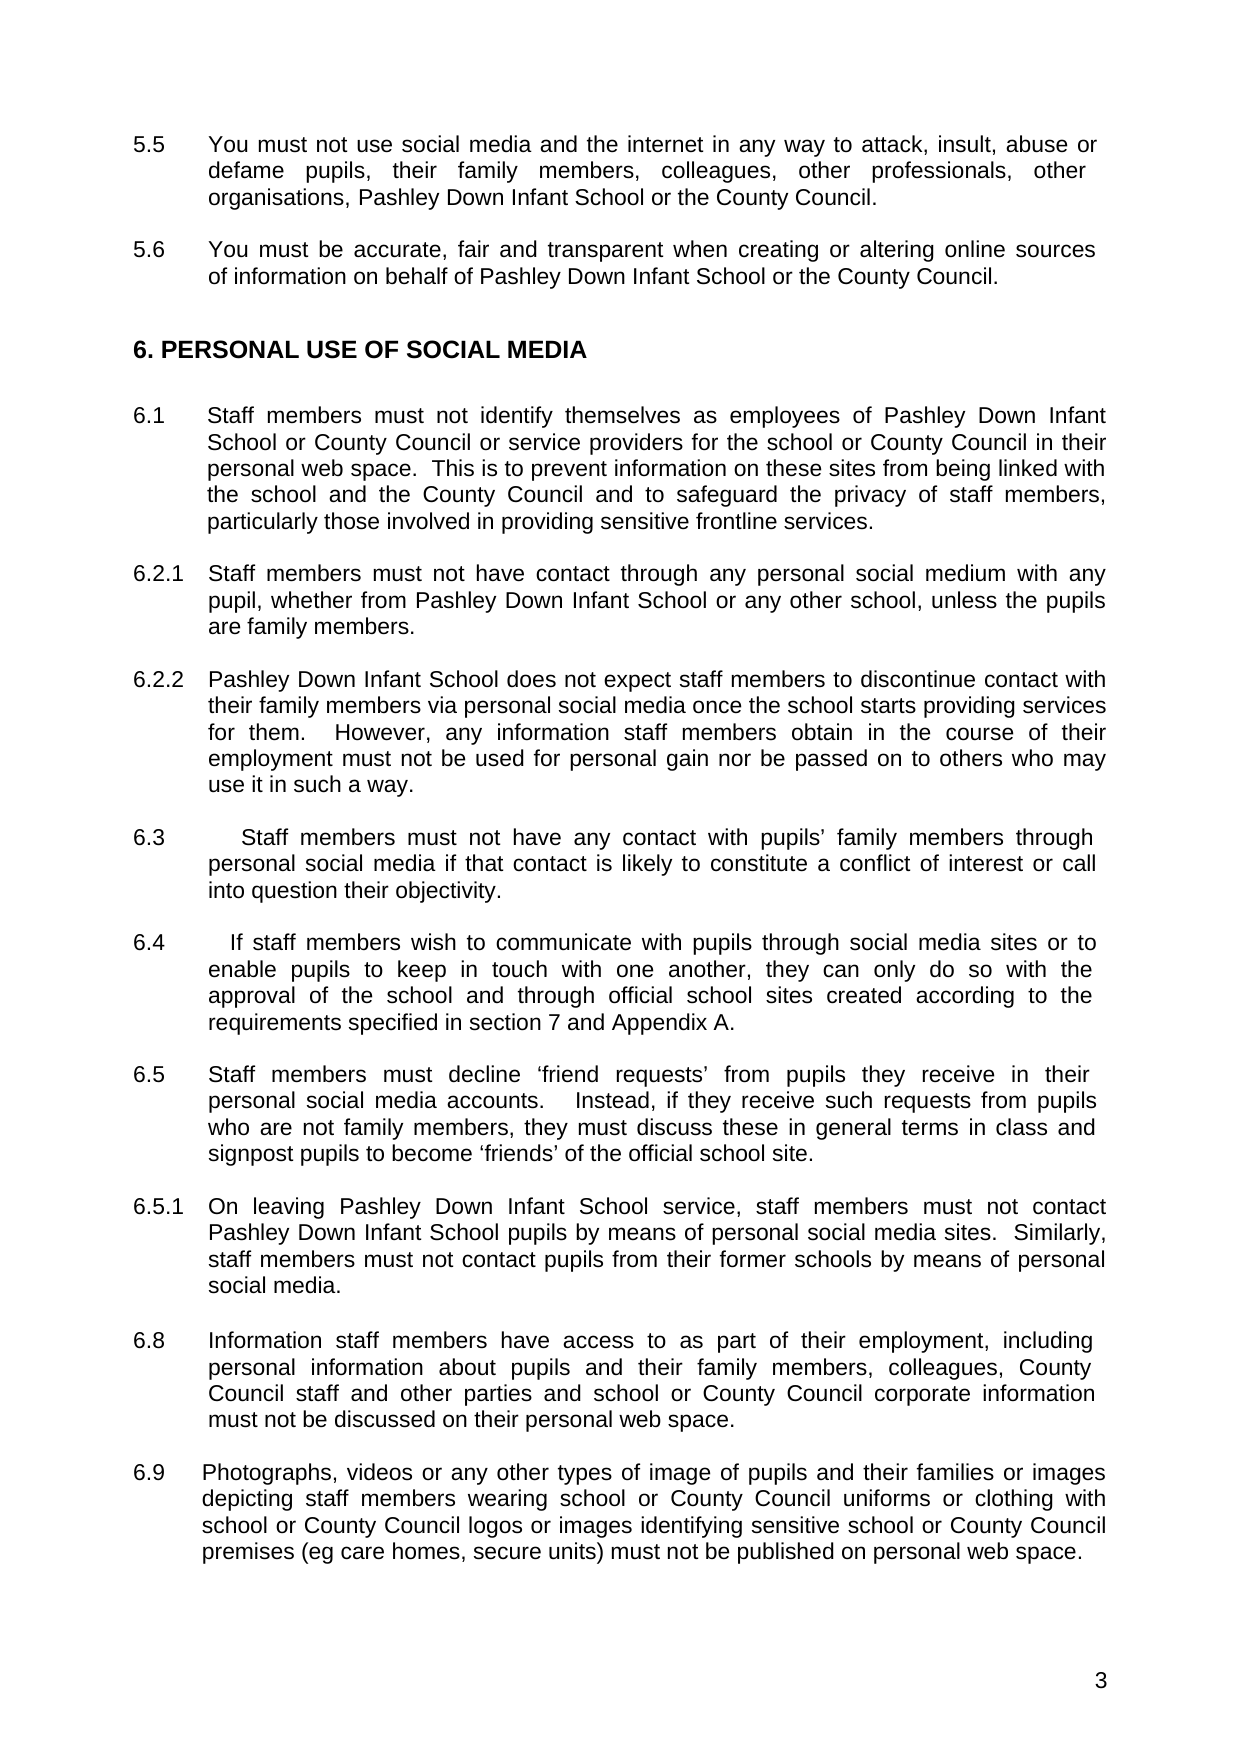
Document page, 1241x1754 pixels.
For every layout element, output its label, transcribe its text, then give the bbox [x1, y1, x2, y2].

list 6.1 Staff members must not identify themselves as employees of or County Council or service providers for the school or County Council in their personal web space. This is to prevent information on these sites from being linked with the school and the County Council and to safeguard the privacy of staff members, particularly those involved in providing sensitive frontline services. [133, 402, 1107, 534]
list does not expect staff members to discontinue contact with their family members via personal social media once the school starts providing services for them. However, any information staff members obtain in the course of their employment must not be used for personal gain nor be passed on to others who may use it in such a way. [133, 666, 1107, 798]
list 5.6 You must be accurate, fair and transparent when creating or altering online sources of information on behalf of or the County Council. [133, 236, 1107, 289]
list Staff members must not have any contact with pupils’ family members through personal social media if that contact is likely to constitute a conflict of interest or call into question their objectivity. [133, 824, 1107, 903]
text 6.9 Photographs, videos or any other types of image of pupils and their families or images depicting staff members wearing school or County Council uniforms or clothing with school or County Council logos or images identifying sensitive school or County Council premises (eg care homes, secure units) must not be published on personal web space. [133, 1459, 1107, 1564]
list Staff members must not have contact through any personal social medium with any pupil, whether from or any other school, unless the pupils are family members. [133, 560, 1107, 639]
list 5.5 You must not use social media and the internet in any way to attack, insult, abuse or defame pupils, their family members, colleagues, other professionals, other organisations, Pashley Down Infant School or the County Council. [133, 131, 1107, 210]
list Staff members must decline ‘friend requests’ from pupils they receive in their personal social media accounts. Instead, if they receive such requests from pupils who are not family members, they must discuss these in general terms in class and signpost pupils to become ‘friends’ of the official school site. [133, 1061, 1107, 1167]
list If staff members wish to communicate with pupils through social media sites or to enable pupils to keep in touch with one another, they can only do so with the approval of the school and through official school sites created according to the requirements specified in section 7 and Appendix A. [133, 929, 1107, 1035]
list On leaving service, staff members must not contact pupils by means of personal social media sites. Similarly, staff members must not contact pupils from their former schools by means of personal social media. [133, 1193, 1107, 1298]
list 6.8 Information staff members have access to as part of their employment, including personal information about pupils and their family members, colleagues, County Council staff and other parties and school or County Council corporate information must not be discussed on their personal web space. [133, 1327, 1107, 1432]
subtitle 6. PERSONAL USE OF SOCIAL MEDIA [133, 335, 1107, 363]
